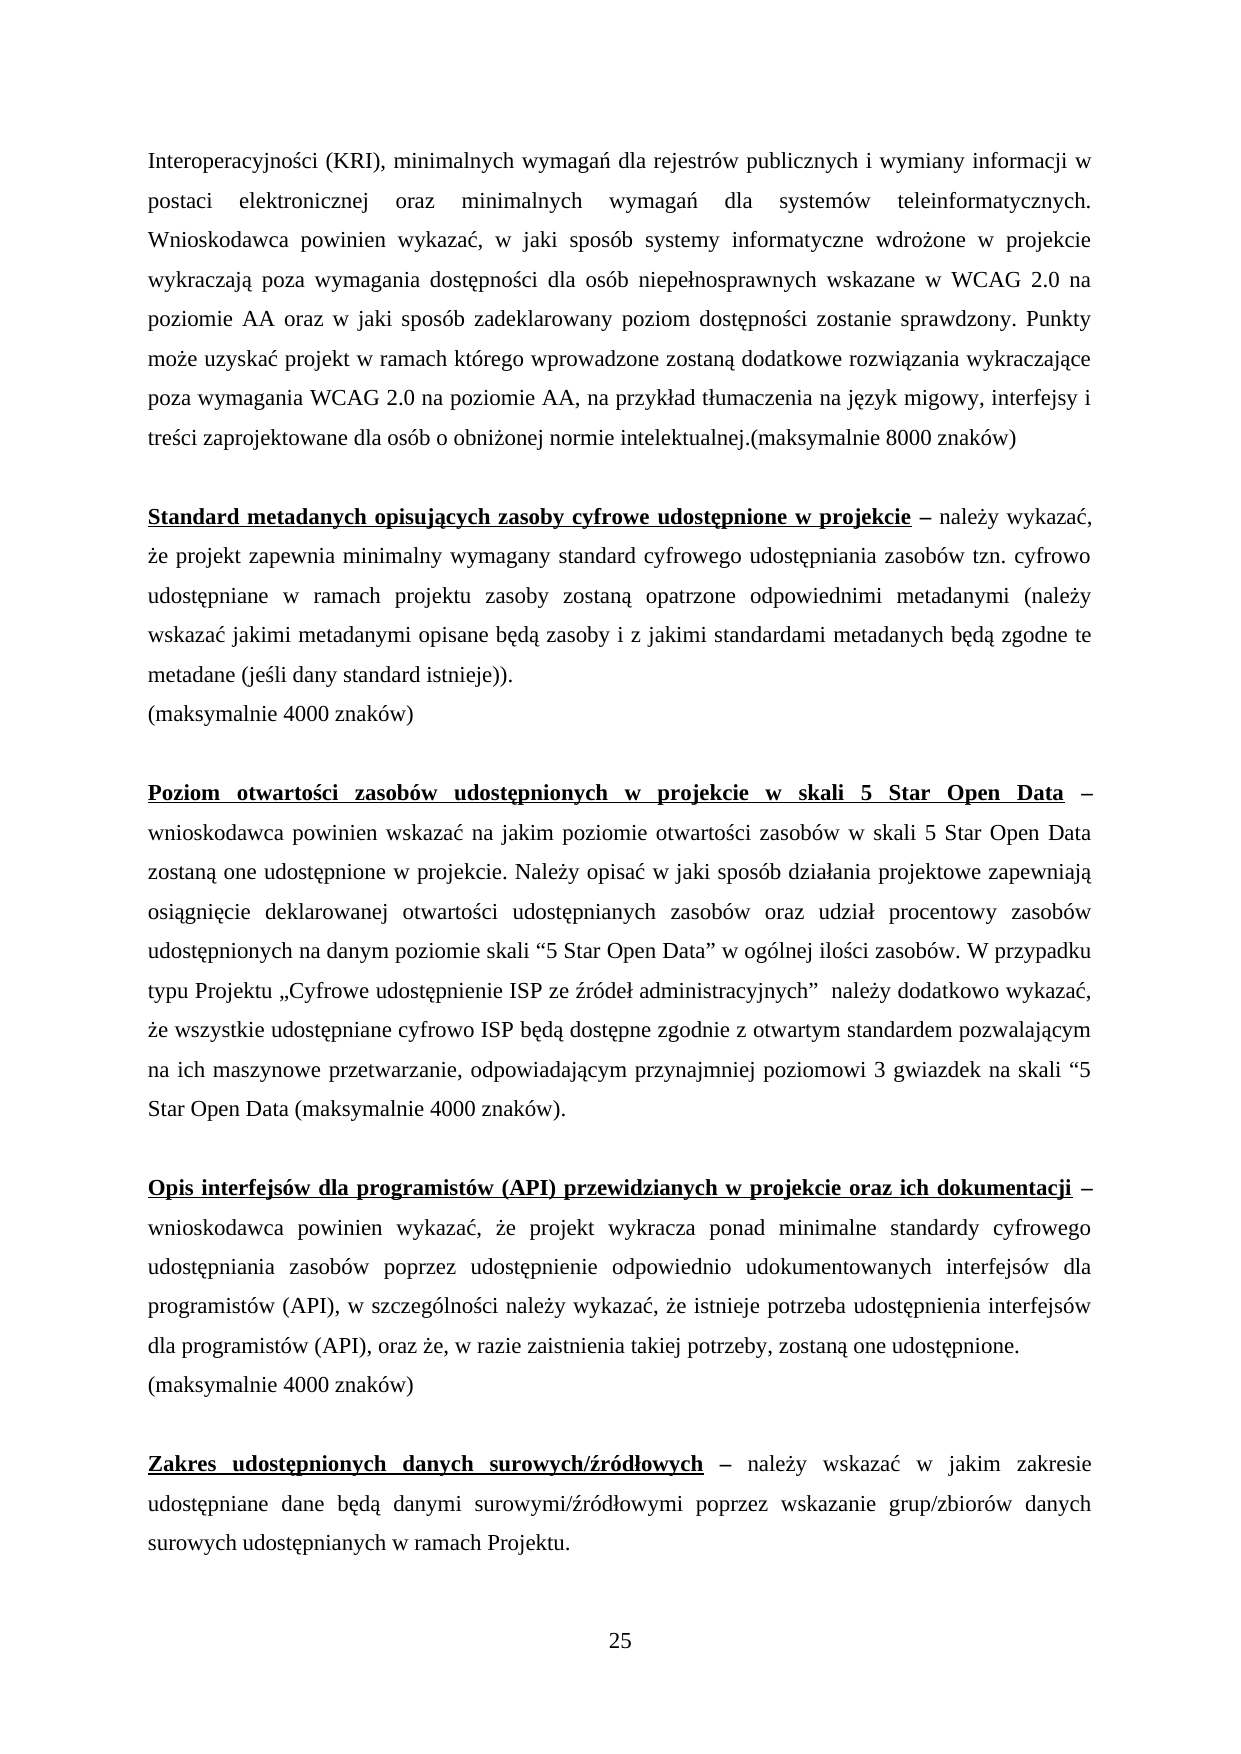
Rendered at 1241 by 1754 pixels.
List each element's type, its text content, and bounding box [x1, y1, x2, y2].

text (maksymalnie 4000 znaków) [148, 700, 1093, 727]
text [148, 148, 1093, 450]
text Standard metadanych opisujących zasoby cyfrowe udostępnione w projekcie – należy wykazać, że projekt zapewnia minimalny wymagany standard cyfrowego udostępniania zasobów tzn. cyfrowo udostępniane w ramach projektu zasoby zostaną opatrzone odpowiednimi metadanymi (należy wskazać jakimi metadanymi opisane będą zasoby i z jakimi standardami metadanych będą zgodne te metadane (jeśli dany standard istnieje)). [148, 503, 1093, 687]
text (maksymalnie 4000 znaków) [148, 1371, 1093, 1398]
text Zakres udostępnionych danych surowych/źródłowych – należy wskazać w jakim zakresie udostępniane dane będą danymi surowymi/źródłowymi poprzez wskazanie grup/zbiorów danych surowych udostępnianych w ramach Projektu. [148, 1450, 1093, 1556]
text Poziom otwartości zasobów udostępnionych w projekcie w skali 5 Star Open Data – wnioskodawca powinien wskazać na jakim poziomie otwartości zasobów w skali 5 Star Open Data zostaną one udostępnione w projekcie. Należy opisać w jaki sposób działania projektowe zapewniają osiągnięcie deklarowanej otwartości udostępnianych zasobów oraz udział procentowy zasobów udostępnionych na danym poziomie skali “5 Star Open Data” w ogólnej ilości zasobów. W przypadku typu Projektu „Cyfrowe udostępnienie ISP ze źródeł administracyjnych” należy dodatkowo wykazać, że wszystkie udostępniane cyfrowo ISP będą dostępne zgodnie z otwartym standardem pozwalającym na ich maszynowe przetwarzanie, odpowiadającym przynajmniej poziomowi 3 gwiazdek na skali “5 Star Open Data (maksymalnie 4000 znaków). [148, 779, 1093, 1121]
text Opis interfejsów dla programistów (API) przewidzianych w projekcie oraz ich dokumentacji – wnioskodawca powinien wykazać, że projekt wykracza ponad minimalne standardy cyfrowego udostępniania zasobów poprzez udostępnienie odpowiednio udokumentowanych interfejsów dla programistów (API), w szczególności należy wykazać, że istnieje potrzeba udostępnienia interfejsów dla programistów (API), oraz że, w razie zaistnienia takiej potrzeby, zostaną one udostępnione. [148, 1174, 1093, 1358]
